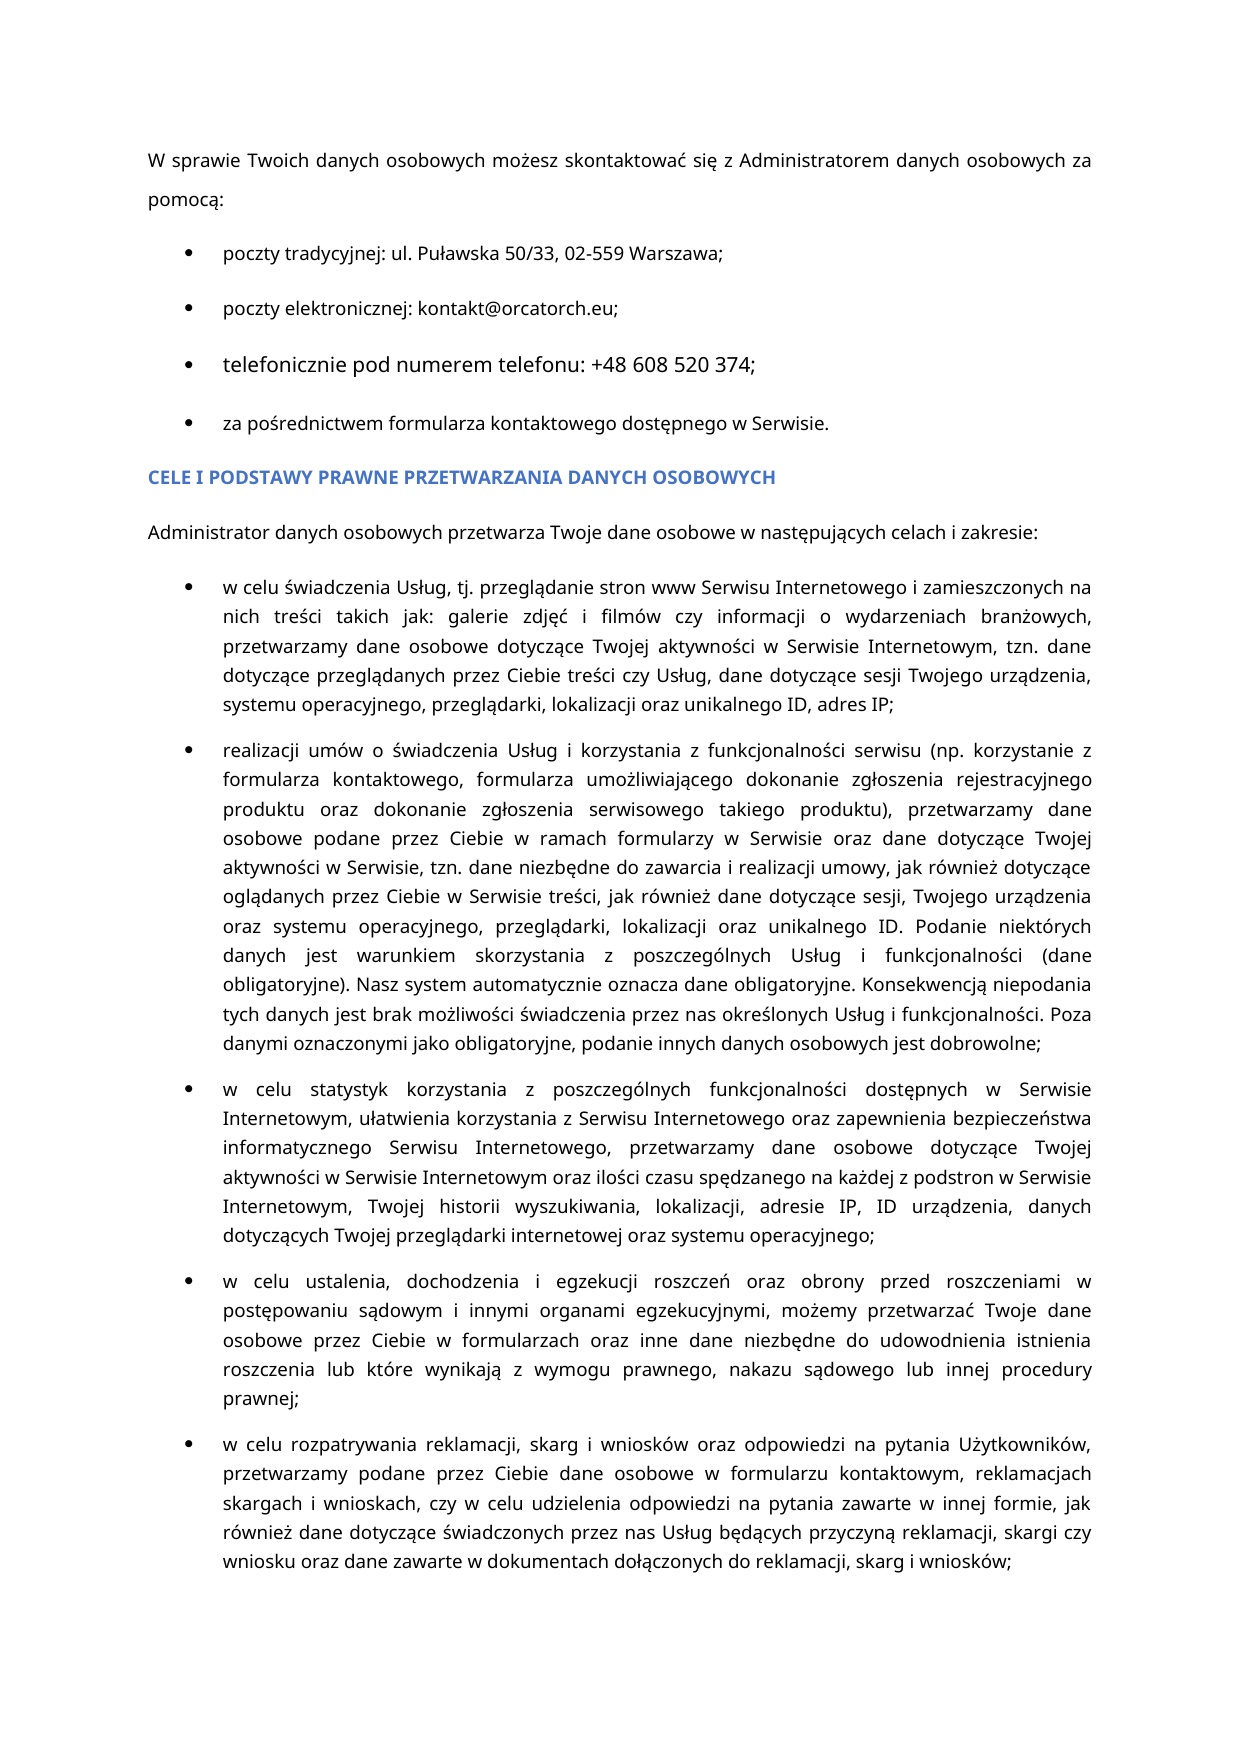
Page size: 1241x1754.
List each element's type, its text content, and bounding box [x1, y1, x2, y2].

list w celu świadczenia Usług, tj. przeglądanie stron www Serwisu Internetowego i zamieszczonych na nich treści takich jak: galerie zdjęć i filmów czy informacji o wydarzeniach branżowych, przetwarzamy dane osobowe dotyczące Twojej aktywności w Serwisie Internetowym, tzn. dane dotyczące przeglądanych przez Ciebie treści czy Usług, dane dotyczące sesji Twojego urządzenia, systemu operacyjnego, przeglądarki, lokalizacji oraz unikalnego ID, adres IP; [185, 574, 1093, 717]
list poczty tradycyjnej: ul. Puławska 50/33, 02-559 Warszawa; [185, 241, 1093, 266]
list poczty elektronicznej: kontakt@orcatorch.eu; [185, 296, 1093, 321]
text W sprawie Twoich danych osobowych możesz skontaktować się z Administratorem danych osobowych za pomocą: [148, 148, 1093, 211]
list telefonicznie pod numerem telefonu: +48 608 520 374; [185, 351, 1093, 379]
list za pośrednictwem formularza kontaktowego dostępnego w Serwisie. [185, 410, 1093, 435]
list w celu statystyk korzystania z poszczególnych funkcjonalności dostępnych w Serwisie Internetowym, ułatwienia korzystania z Serwisu Internetowego oraz zapewnienia bezpieczeństwa informatycznego Serwisu Internetowego, przetwarzamy dane osobowe dotyczące Twojej aktywności w Serwisie Internetowym oraz ilości czasu spędzanego na każdej z podstron w Serwisie Internetowym, Twojej historii wyszukiwania, lokalizacji, adresie IP, ID urządzenia, danych dotyczących Twojej przeglądarki internetowej oraz systemu operacyjnego; [185, 1076, 1093, 1248]
list w celu rozpatrywania reklamacji, skarg i wniosków oraz odpowiedzi na pytania Użytkowników, przetwarzamy podane przez Ciebie dane osobowe w formularzu kontaktowym, reklamacjach skargach i wnioskach, czy w celu udzielenia odpowiedzi na pytania zawarte w innej formie, jak również dane dotyczące świadczonych przez nas Usług będących przyczyną reklamacji, skargi czy wniosku oraz dane zawarte w dokumentach dołączonych do reklamacji, skarg i wniosków; [185, 1431, 1093, 1574]
list realizacji umów o świadczenia Usług i korzystania z funkcjonalności serwisu (np. korzystanie z formularza kontaktowego, formularza umożliwiającego dokonanie zgłoszenia rejestracyjnego produktu oraz dokonanie zgłoszenia serwisowego takiego produktu), przetwarzamy dane osobowe podane przez Ciebie w ramach formularzy w Serwisie oraz dane dotyczące Twojej aktywności w Serwisie, tzn. dane niezbędne do zawarcia i realizacji umowy, jak również dotyczące oglądanych przez Ciebie w Serwisie treści, jak również dane dotyczące sesji, Twojego urządzenia oraz systemu operacyjnego, przeglądarki, lokalizacji oraz unikalnego ID. Podanie niektórych danych jest warunkiem skorzystania z poszczególnych Usług i funkcjonalności (dane obligatoryjne). Nasz system automatycznie oznacza dane obligatoryjne. Konsekwencją niepodania tych danych jest brak możliwości świadczenia przez nas określonych Usług i funkcjonalności. Poza danymi oznaczonymi jako obligatoryjne, podanie innych danych osobowych jest dobrowolne; [185, 737, 1093, 1056]
text Administrator danych osobowych przetwarza Twoje dane osobowe w następujących celach i zakresie: [148, 519, 1093, 545]
list w celu ustalenia, dochodzenia i egzekucji roszczeń oraz obrony przed roszczeniami w postępowaniu sądowym i innymi organami egzekucyjnymi, możemy przetwarzać Twoje dane osobowe przez Ciebie w formularzach oraz inne dane niezbędne do udowodnienia istnienia roszczenia lub które wynikają z wymogu prawnego, nakazu sądowego lub innej procedury prawnej; [185, 1268, 1093, 1411]
text CELE I PODSTAWY PRAWNE PRZETWARZANIA DANYCH OSOBOWYCH [148, 465, 1093, 490]
